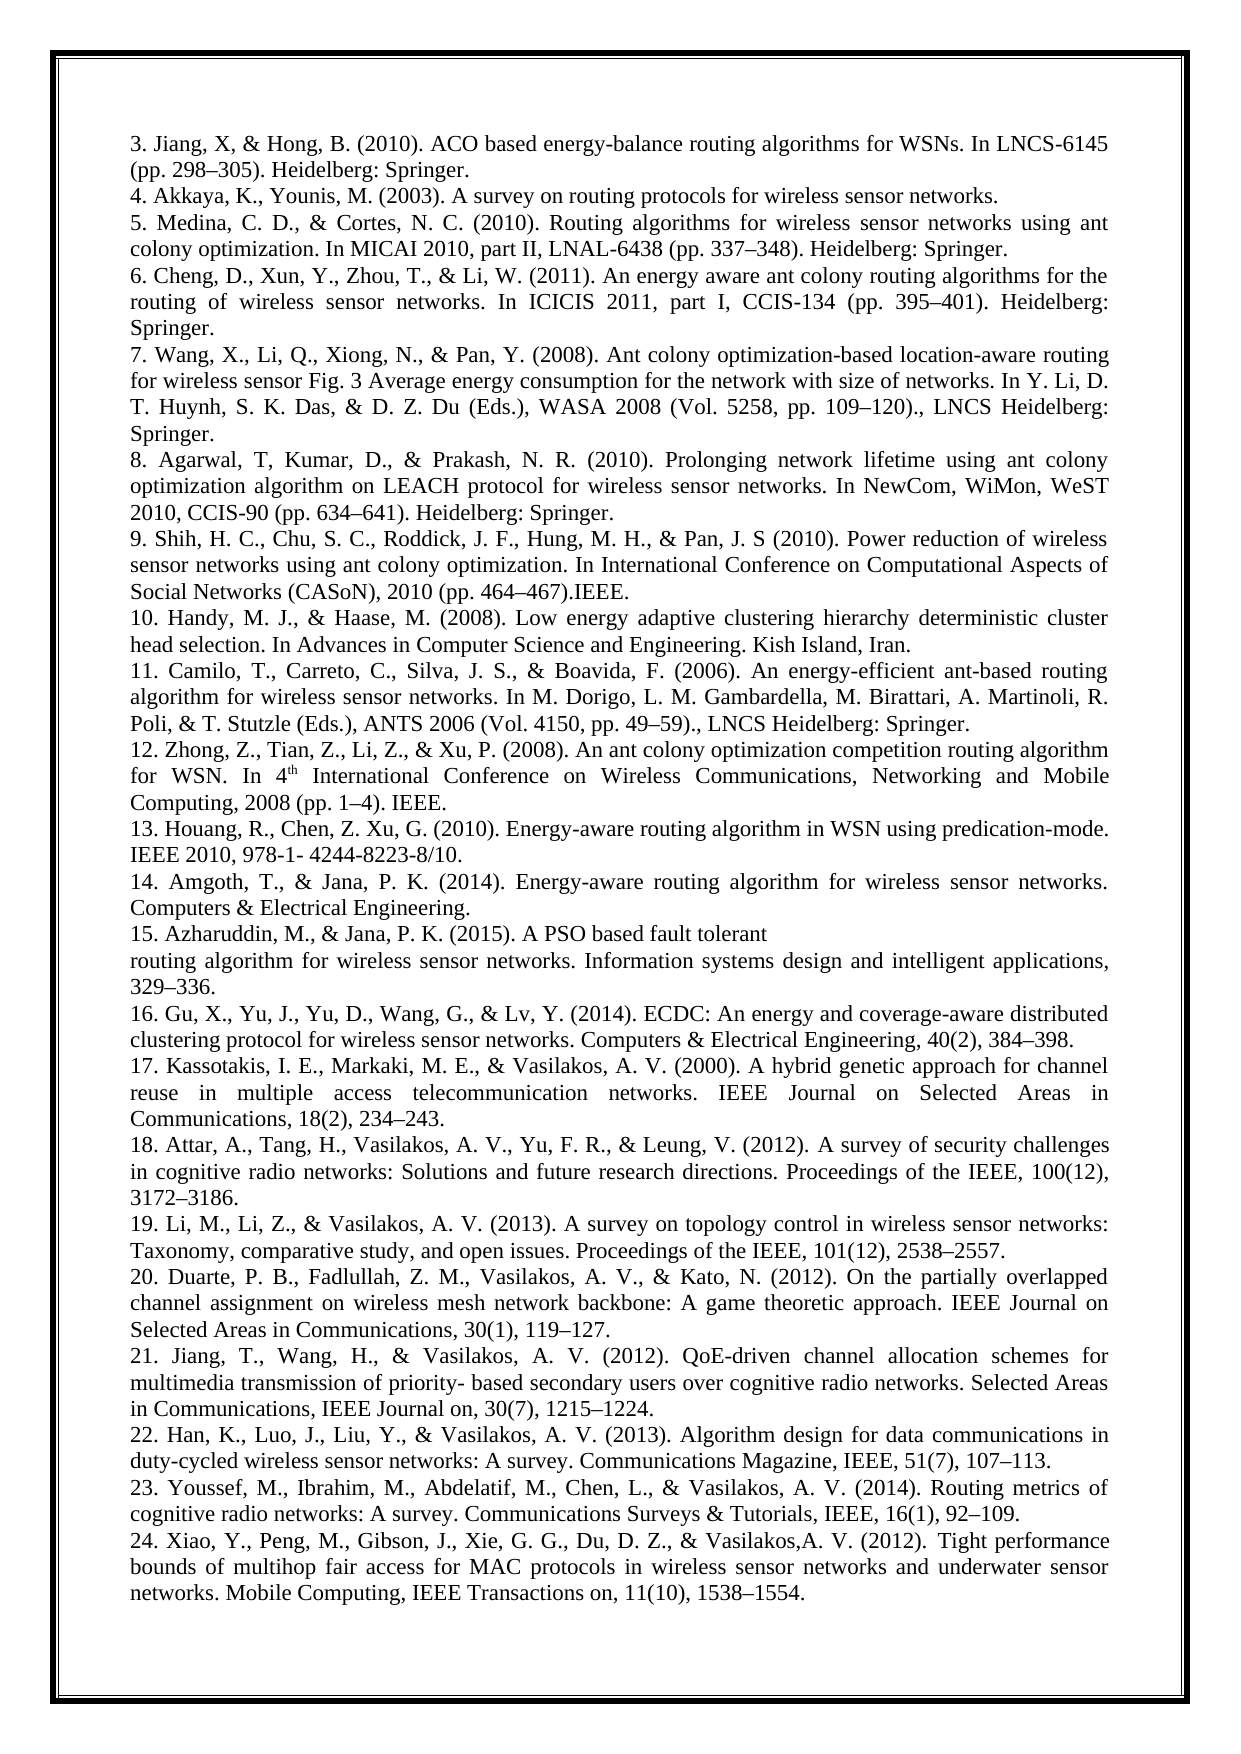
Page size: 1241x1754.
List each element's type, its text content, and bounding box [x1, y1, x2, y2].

text 11. Camilo, T., Carreto, C., Silva, J. S., & Boavida, F. (2006). An energy-efficient ant-based routing algorithm for wireless sensor networks. In M. Dorigo, L. M. Gambardella, M. Birattari, A. Martinoli, R. Poli, & T. Stutzle (Eds.), ANTS 2006 (Vol. 4150, pp. 49–59)., LNCS Heidelberg: Springer. [130, 657, 1110, 736]
text 12. Zhong, Z., Tian, Z., Li, Z., & Xu, P. (2008). An ant colony optimization competition routing algorithm for WSN. In 4th International Conference on Wireless Communications, Networking and Mobile Computing, 2008 (pp. 1–4). IEEE. [130, 736, 1110, 815]
text 4. Akkaya, K., Younis, M. (2003). A survey on routing protocols for wireless sensor networks. [130, 183, 1110, 209]
text 6. Cheng, D., Xun, Y., Zhou, T., & Li, W. (2011). An energy aware ant colony routing algorithms for the routing of wireless sensor networks. In ICICIS 2011, part I, CCIS-134 (pp. 395–401). Heidelberg: Springer. [130, 262, 1110, 341]
text 9. Shih, H. C., Chu, S. C., Roddick, J. F., Hung, M. H., & Pan, J. S (2010). Power reduction of wireless sensor networks using ant colony optimization. In International Conference on Computational Aspects of Social Networks (CASoN), 2010 (pp. 464–467).IEEE. [130, 525, 1110, 604]
text 7. Wang, X., Li, Q., Xiong, N., & Pan, Y. (2008). Ant colony optimization-based location-aware routing for wireless sensor Fig. 3 Average energy consumption for the network with size of networks. In Y. Li, D. T. Huynh, S. K. Das, & D. Z. Du (Eds.), WASA 2008 (Vol. 5258, pp. 109–120)., LNCS Heidelberg: Springer. [130, 341, 1110, 446]
text 15. Azharuddin, M., & Jana, P. K. (2015). A PSO based fault tolerant [130, 921, 1110, 947]
text 16. Gu, X., Yu, J., Yu, D., Wang, G., & Lv, Y. (2014). ECDC: An energy and coverage-aware distributed clustering protocol for wireless sensor networks. Computers & Electrical Engineering, 40(2), 384–398. [130, 999, 1110, 1052]
text 23. Youssef, M., Ibrahim, M., Abdelatif, M., Chen, L., & Vasilakos, A. V. (2014). Routing metrics of cognitive radio networks: A survey. Communications Surveys & Tutorials, IEEE, 16(1), 92–109. [130, 1474, 1110, 1527]
text 14. Amgoth, T., & Jana, P. K. (2014). Energy-aware routing algorithm for wireless sensor networks. Computers & Electrical Engineering. [130, 868, 1110, 921]
text 17. Kassotakis, I. E., Markaki, M. E., & Vasilakos, A. V. (2000). A hybrid genetic approach for channel reuse in multiple access telecommunication networks. IEEE Journal on Selected Areas in Communications, 18(2), 234–243. [130, 1052, 1110, 1131]
text 5. Medina, C. D., & Cortes, N. C. (2010). Routing algorithms for wireless sensor networks using ant colony optimization. In MICAI 2010, part II, LNAL-6438 (pp. 337–348). Heidelberg: Springer. [130, 209, 1110, 262]
text 18. Attar, A., Tang, H., Vasilakos, A. V., Yu, F. R., & Leung, V. (2012). A survey of security challenges in cognitive radio networks: Solutions and future research directions. Proceedings of the IEEE, 100(12), 3172–3186. [130, 1131, 1110, 1210]
text 24. Xiao, Y., Peng, M., Gibson, J., Xie, G. G., Du, D. Z., & Vasilakos,A. V. (2012). Tight performance bounds of multihop fair access for MAC protocols in wireless sensor networks and underwater sensor networks. Mobile Computing, IEEE Transactions on, 11(10), 1538–1554. [130, 1527, 1110, 1606]
text 3. Jiang, X, & Hong, B. (2010). ACO based energy-balance routing algorithms for WSNs. In LNCS-6145 (pp. 298–305). Heidelberg: Springer. [130, 130, 1110, 183]
text 13. Houang, R., Chen, Z. Xu, G. (2010). Energy-aware routing algorithm in WSN using predication-mode. IEEE 2010, 978-1- 4244-8223-8/10. [130, 815, 1110, 868]
text routing algorithm for wireless sensor networks. Information systems design and intelligent applications, 329–336. [130, 947, 1110, 999]
text 8. Agarwal, T, Kumar, D., & Prakash, N. R. (2010). Prolonging network lifetime using ant colony optimization algorithm on LEACH protocol for wireless sensor networks. In NewCom, WiMon, WeST 2010, CCIS-90 (pp. 634–641). Heidelberg: Springer. [130, 446, 1110, 525]
text 10. Handy, M. J., & Haase, M. (2008). Low energy adaptive clustering hierarchy deterministic cluster head selection. In Advances in Computer Science and Engineering. Kish Island, Iran. [130, 604, 1110, 657]
text 22. Han, K., Luo, J., Liu, Y., & Vasilakos, A. V. (2013). Algorithm design for data communications in duty-cycled wireless sensor networks: A survey. Communications Magazine, IEEE, 51(7), 107–113. [130, 1421, 1110, 1474]
text 21. Jiang, T., Wang, H., & Vasilakos, A. V. (2012). QoE-driven channel allocation schemes for multimedia transmission of priority- based secondary users over cognitive radio networks. Selected Areas in Communications, IEEE Journal on, 30(7), 1215–1224. [130, 1342, 1110, 1421]
text 20. Duarte, P. B., Fadlullah, Z. M., Vasilakos, A. V., & Kato, N. (2012). On the partially overlapped channel assignment on wireless mesh network backbone: A game theoretic approach. IEEE Journal on Selected Areas in Communications, 30(1), 119–127. [130, 1263, 1110, 1342]
text 19. Li, M., Li, Z., & Vasilakos, A. V. (2013). A survey on topology control in wireless sensor networks: Taxonomy, comparative study, and open issues. Proceedings of the IEEE, 101(12), 2538–2557. [130, 1210, 1110, 1263]
